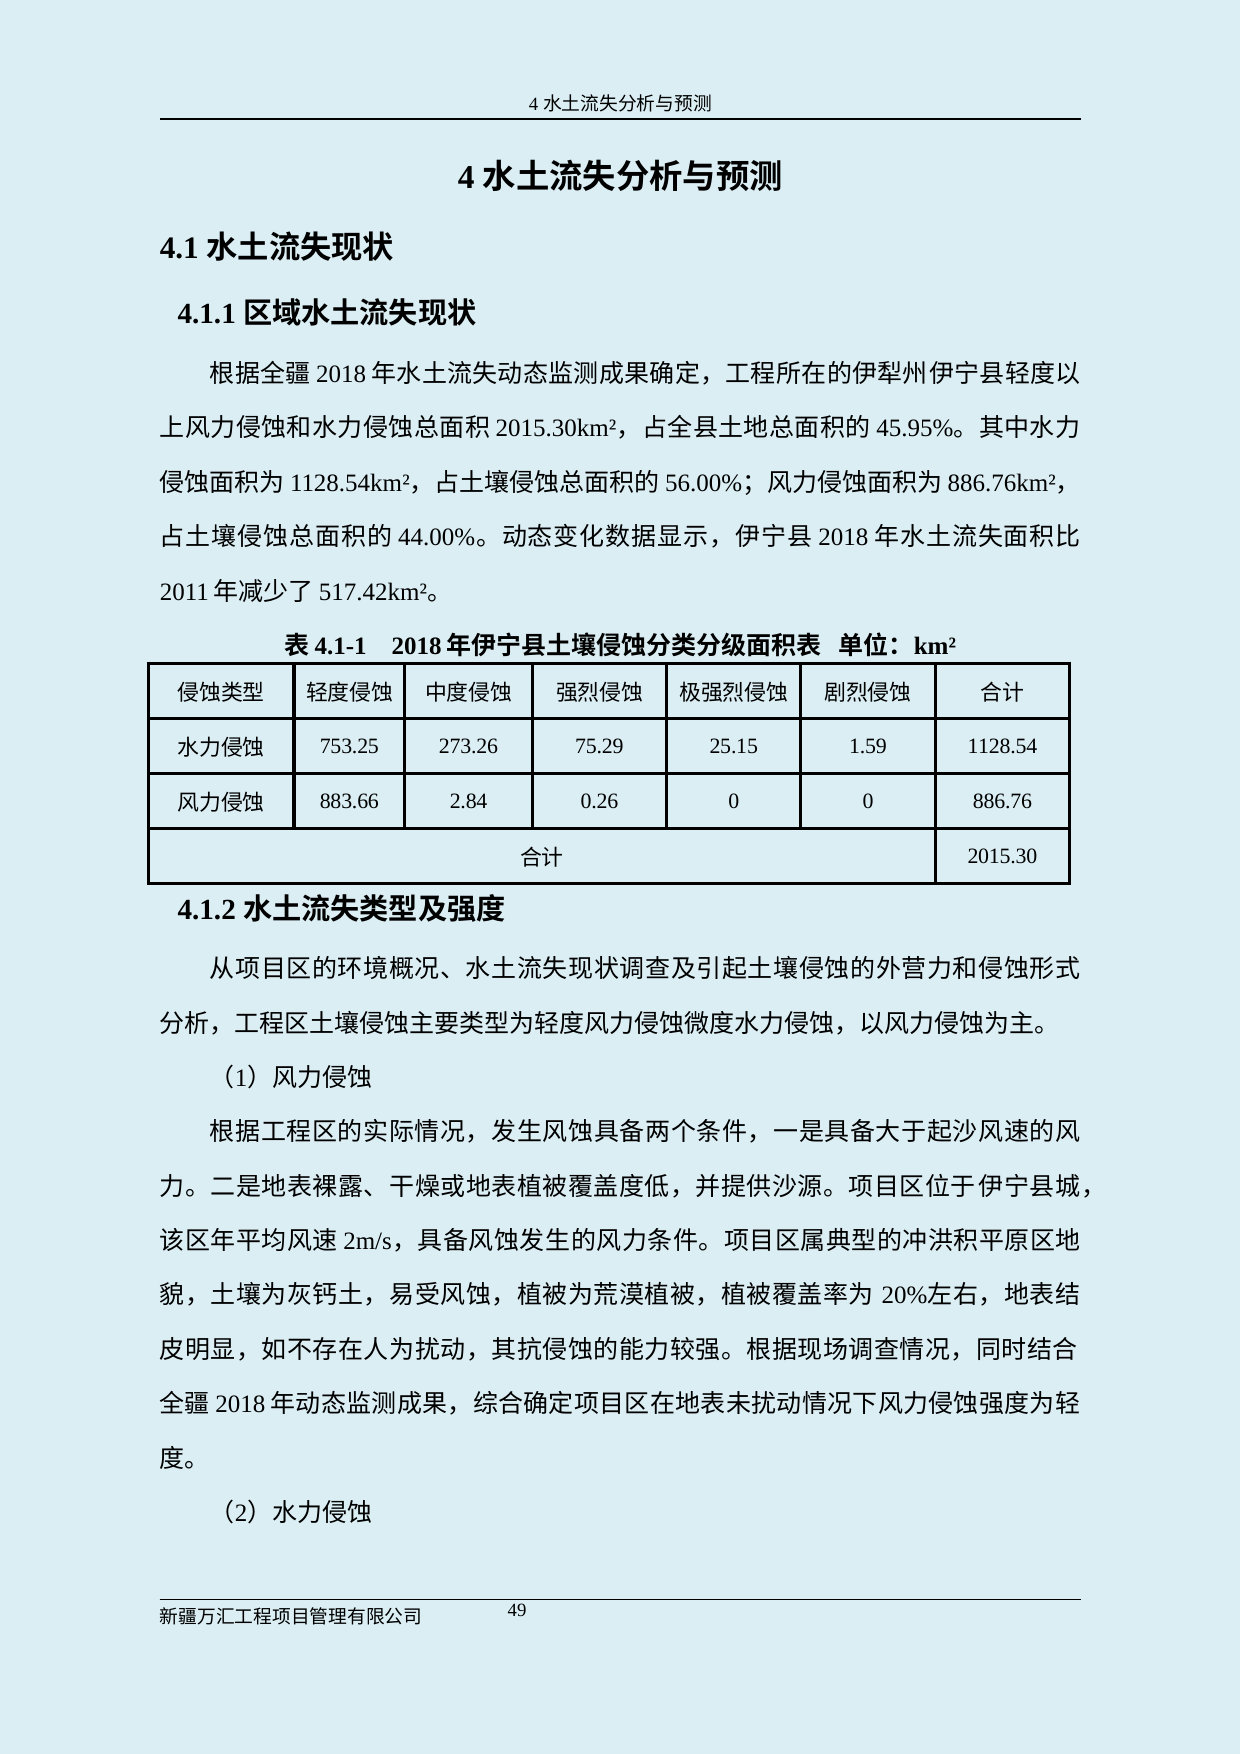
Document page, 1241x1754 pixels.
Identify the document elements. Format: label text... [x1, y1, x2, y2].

table_cell 0 [802, 775, 934, 827]
table_cell 风力侵蚀 [150, 775, 292, 827]
text 从项目区的环境概况、水土流失现状调查及引起土壤侵蚀的外营力和侵蚀形式分析，工程区土壤侵蚀主要类型为轻度风力侵蚀微度水力侵蚀，以风力侵蚀为主。 [159, 949, 1081, 1039]
table_cell 2.84 [406, 775, 531, 827]
table_header 极强烈侵蚀 [668, 665, 799, 717]
table_header 轻度侵蚀 [296, 665, 403, 717]
table_cell 273.26 [406, 720, 531, 772]
text （1）风力侵蚀 [159, 1057, 1081, 1094]
text 4 水土流失分析与预测 [159, 150, 1081, 198]
table_cell 2015.30 [937, 830, 1068, 882]
table_header 侵蚀类型 [150, 665, 292, 717]
table_cell 25.15 [668, 720, 799, 772]
text 根据工程区的实际情况，发生风蚀具备两个条件，一是具备大于起沙风速的风力。二是地表裸露、干燥或地表植被覆盖度低，并提供沙源。项目区位于伊宁县城，该区年平均风速2m/s，具备风蚀发生的风力条件。项目区属典型的冲洪积平原区地貌，土壤为灰钙土，易受风蚀，植被为荒漠植被，植被覆盖率为20%左右，地表结皮明显，如不存在人为扰动，其抗侵蚀的能力较强。根据现场调查情况，同时结合全疆2018年动态监测成果，综合确定项目区在地表未扰动情况下风力侵蚀强度为轻度。 [159, 1112, 1081, 1474]
table_cell 0 [668, 775, 799, 827]
table_cell 883.66 [296, 775, 403, 827]
text 4.1.1 区域水土流失现状 [159, 290, 1081, 332]
text （2）水力侵蚀 [159, 1492, 1081, 1529]
table_cell 合计 [150, 830, 934, 882]
table_header 剧烈侵蚀 [802, 665, 934, 717]
table_header 中度侵蚀 [406, 665, 531, 717]
table_cell 1.59 [802, 720, 934, 772]
table_cell 75.29 [534, 720, 665, 772]
table_cell 0.26 [534, 775, 665, 827]
table_cell 886.76 [937, 775, 1068, 827]
text 表4.1-1 2018年伊宁县土壤侵蚀分类分级面积表 单位：km² [159, 625, 1081, 662]
table_header 强烈侵蚀 [534, 665, 665, 717]
table_cell 753.25 [296, 720, 403, 772]
table_header 合计 [937, 665, 1068, 717]
table_cell 1128.54 [937, 720, 1068, 772]
text 根据全疆2018年水土流失动态监测成果确定，工程所在的伊犁州伊宁县轻度以上风力侵蚀和水力侵蚀总面积2015.30km²，占全县土地总面积的45.95%。其中水力侵蚀面积为1128.54km²，占土壤侵蚀总面积的56.00%；风力侵蚀面积为886.76km²，占土壤侵蚀总面积的44.00%。动态变化数据显示，伊宁县2018年水土流失面积比2011年减少了517.42km²。 [159, 353, 1081, 607]
table_cell 水力侵蚀 [150, 720, 292, 772]
text 4.1.2 水土流失类型及强度 [159, 885, 1081, 927]
text 4.1 水土流失现状 [159, 222, 1081, 267]
